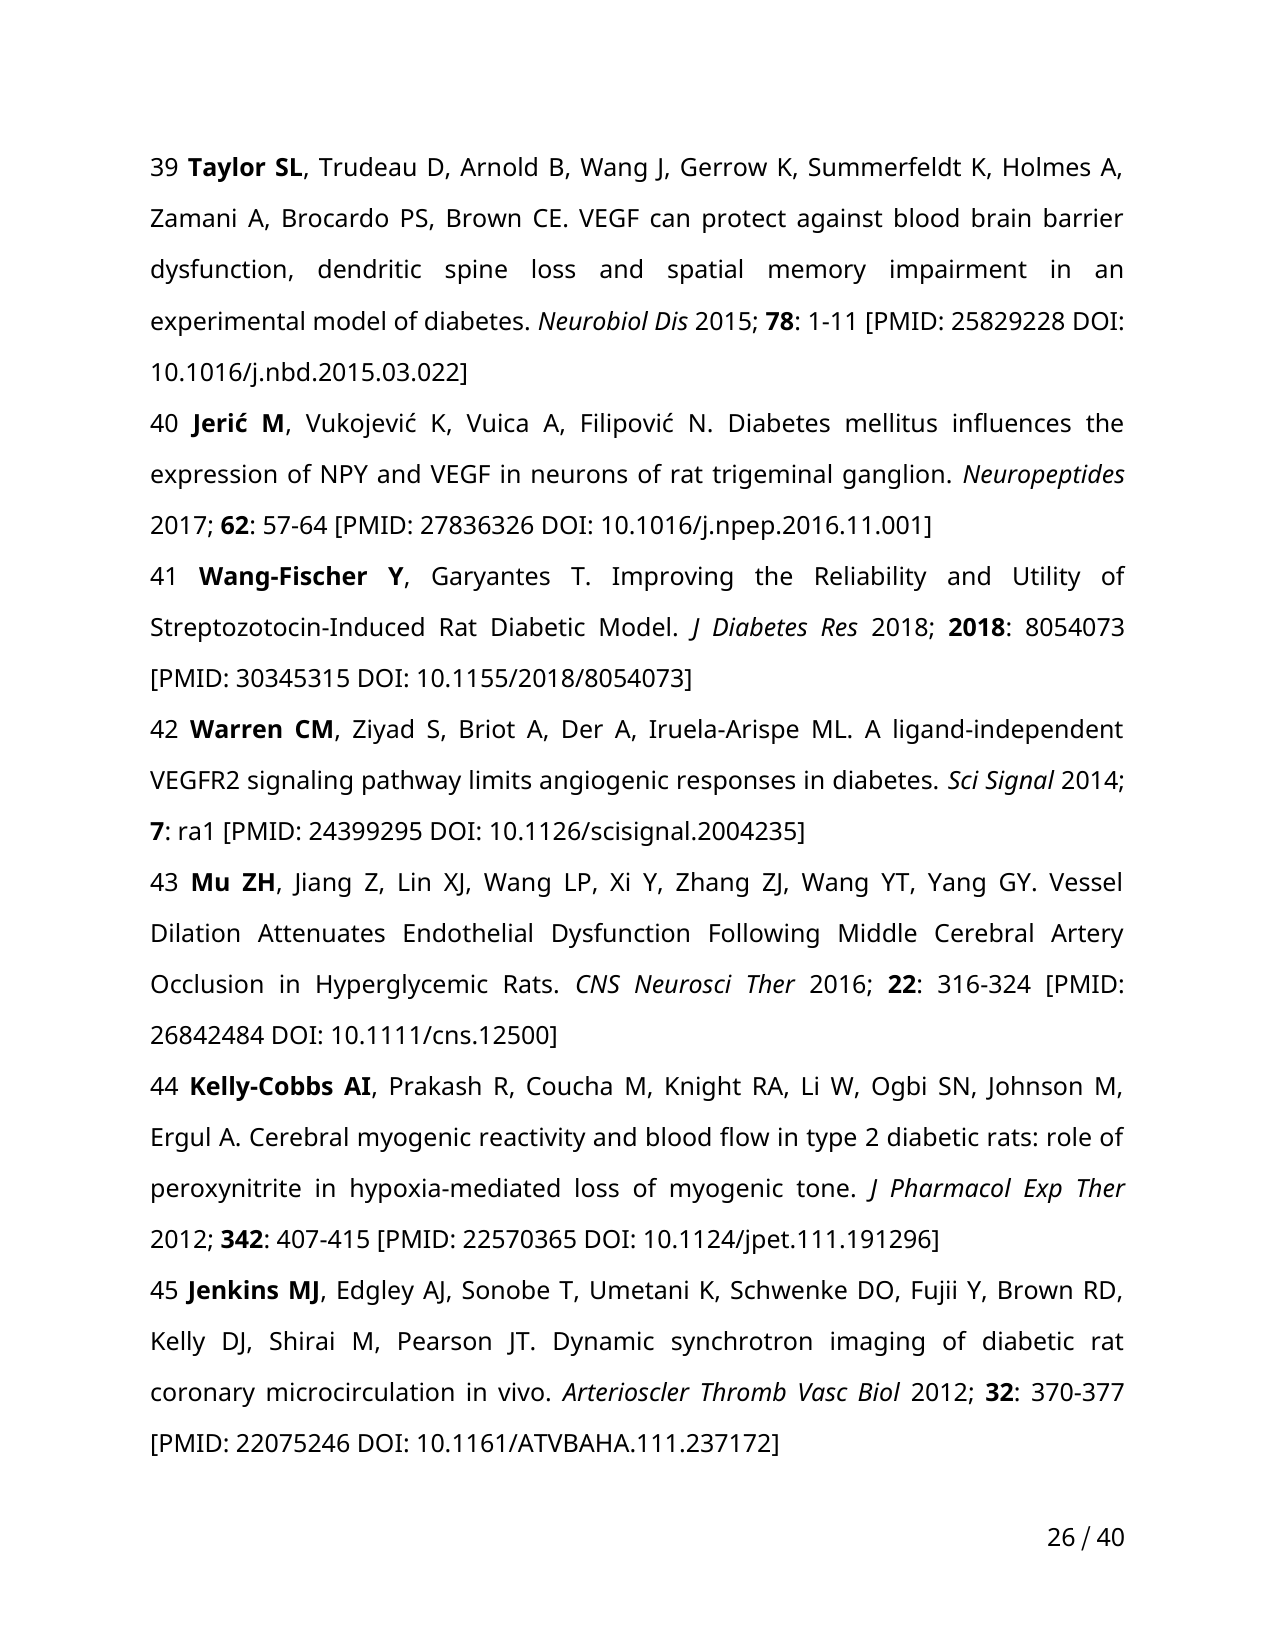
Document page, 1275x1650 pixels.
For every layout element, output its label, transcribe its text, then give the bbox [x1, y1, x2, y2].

text 42 Warren CM, Ziyad S, Briot A, Der A, Iruela-Arispe ML. A ligand-independent VEGFR2 signaling pathway limits angiogenic responses in diabetes. Sci Signal 2014; 7: ra1 [PMID: 24399295 DOI: 10.1126/scisignal.2004235] [150, 711, 1125, 848]
text 45 Jenkins MJ, Edgley AJ, Sonobe T, Umetani K, Schwenke DO, Fujii Y, Brown RD, Kelly DJ, Shirai M, Pearson JT. Dynamic synchrotron imaging of diabetic rat coronary microcirculation in vivo. Arterioscler Thromb Vasc Biol 2012; 32: 370-377 [PMID: 22075246 DOI: 10.1161/ATVBAHA.111.237172] [150, 1273, 1125, 1460]
text 43 Mu ZH, Jiang Z, Lin XJ, Wang LP, Xi Y, Zhang ZJ, Wang YT, Yang GY. Vessel Dilation Attenuates Endothelial Dysfunction Following Middle Cerebral Artery Occlusion in Hyperglycemic Rats. CNS Neurosci Ther 2016; 22: 316-324 [PMID: 26842484 DOI: 10.1111/cns.12500] [150, 864, 1125, 1052]
text 40 Jerić M, Vukojević K, Vuica A, Filipović N. Diabetes mellitus influences the expression of NPY and VEGF in neurons of rat trigeminal ganglion. Neuropeptides 2017; 62: 57-64 [PMID: 27836326 DOI: 10.1016/j.npep.2016.11.001] [150, 405, 1125, 541]
text 41 Wang-Fischer Y, Garyantes T. Improving the Reliability and Utility of Streptozotocin-Induced Rat Diabetic Model. J Diabetes Res 2018; 2018: 8054073 [PMID: 30345315 DOI: 10.1155/2018/8054073] [150, 558, 1125, 694]
text 39 Taylor SL, Trudeau D, Arnold B, Wang J, Gerrow K, Summerfeldt K, Holmes A, Zamani A, Brocardo PS, Brown CE. VEGF can protect against blood brain barrier dysfunction, dendritic spine loss and spatial memory impairment in an experimental model of diabetes. Neurobiol Dis 2015; 78: 1-11 [PMID: 25829228 DOI: 10.1016/j.nbd.2015.03.022] [150, 150, 1125, 388]
text 44 Kelly-Cobbs AI, Prakash R, Coucha M, Knight RA, Li W, Ogbi SN, Johnson M, Ergul A. Cerebral myogenic reactivity and blood flow in type 2 diabetic rats: role of peroxynitrite in hypoxia-mediated loss of myogenic tone. J Pharmacol Exp Ther 2012; 342: 407-415 [PMID: 22570365 DOI: 10.1124/jpet.111.191296] [150, 1069, 1125, 1256]
